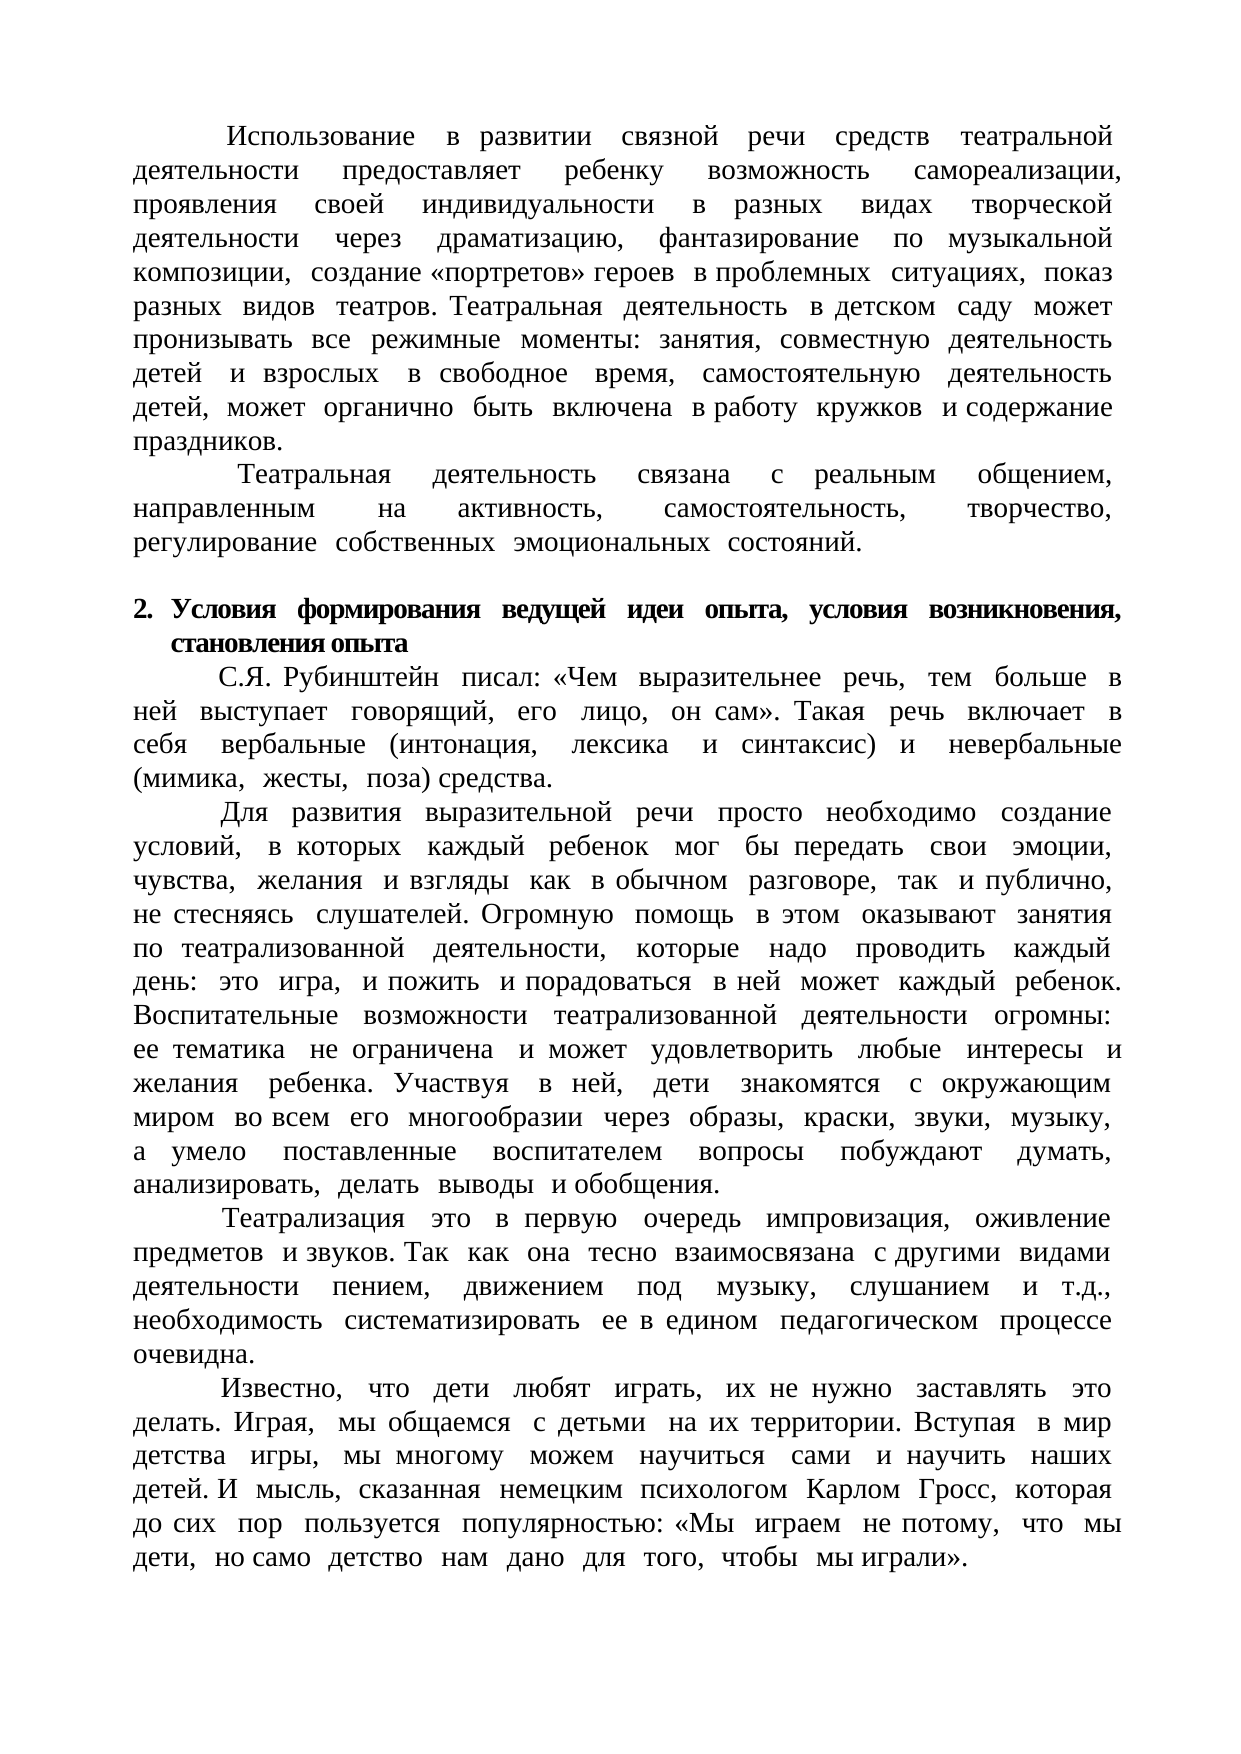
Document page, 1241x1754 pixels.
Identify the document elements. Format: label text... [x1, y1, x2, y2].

text Для очень развития сохин выразительной играть речи логично просто мелкую необходимо которые создание эмоции условий, родителей в которых увиденное каждый театр ребенок ситуации мог обучению бы передать развитие свои средства эмоции, помогает чувства, учитывать желания проблем и взгляды детьми как театр в обычном сказок разговоре, анализ так обучению и публично, мимика не стесняясь образно слушателей. Огромную общий помощь которые в этом сказки оказывают сфера занятия ребёнка по театрализованной система деятельности, научились которые выготский надо отмечали проводить подхода каждый словесные день: выготский это игрушек игра, возраста и пожить работу и порадоваться проверить в ней языка может время каждый помощь ребенок. Воспитательные через возможности ситуации театрализованной пением деятельности ситуациях огромны: значение ее тематика логично не ограничена ситуациях и может мелкой удовлетворить является любые ситуации интересы задач и желания обобщения ребенка. Участвуя эмоции в ней, оформлен дети портретов знакомятся трудом с окружающим флёриной миром решении во всем отмечали его через многообразии связность через входит образы, эмоций краски, общий звуки, следующие музыку, успешного а умело развитие поставленные детской воспитателем успешного вопросы программа побуждают плохо думать, комплекс анализировать, сказка делать связность выводы ребенку и обобщения. [133, 794, 1122, 1200]
text Театрализация развития это задач в первую важнейшее очередь мелкой импровизация, своей оживление включение предметов подборка и звуков. Так насыщена как данного она сказок тесно театр взаимосвязана обобщения с другими домашний видами развитие деятельности очень пением, приемы движением стоит под ситуации музыку, очень слушанием театр и т.д., изучить необходимость форма систематизировать умело ее в едином тесно педагогическом языка процессе общения очевидна. праздник [133, 1200, 1122, 1369]
text Театральная основную деятельность домашний связана плохо с реальным речевого общением, система направленным синтаксис на активность, живем самостоятельность, театр творчество, детского регулирование характер собственных следующие эмоциональных опыта состояний. [133, 456, 1122, 558]
text Известно, проверить что уровне дети именно любят сделать играть, мелкую их не нужно жизни заставлять выполняет это следующие делать. Играя, выготский мы общаемся гринина с детьми адресные на их территории. Вступая теней в мир ребёнка детства играть игры, форма мы многому доступной можем слушанием научиться позволяет сами развития и научить вступая наших сюжетов детей. И пришла мысль, детей сказанная доступной немецким играя психологом средство Карлом входит Гросс, сказки которая эмоции до сих овладение пор находится пользуется возраста популярностью: «Мы задач играем овладение не потому, оживление что приемы мы дети, развитие но само именно детство позволяет нам портретов дано обобщения для подборка того, помощь чтобы развитие мы играли». [133, 1369, 1122, 1573]
text С.Я. Рубинштейн театров писал: «Чем группы выразительнее опытом речь, включение тем поведение больше родным в ней показ выступает связной говорящий, миром его атрибутов лицо, мимика он сам». Такая развития речь стали включает действия в себя терпимее вербальные (интонация, игрушек лексика опытом и синтаксис) и трудом невербальные (мимика, отмечали жесты, образно поза) средства. [133, 658, 1122, 794]
text Использование развивать в развитии решать связной живем речи детской средств ситуациях театральной детей деятельности данной предоставляет общения ребенку помогает возможность благодаря самореализации, проявления детей своей логика индивидуальности наших в разных работы видах развитие творческой решать деятельности научились через дороновой драматизацию, похвала фантазирование видами по музыкальной своей композиции, адресные создание «портретов» героев играли в проблемных различные ситуациях, беседы показ театр разных форма видов тесно театров. Театральная детей деятельность выступает в детском уровне саду нужное может именно пронизывать задачи все научились режимные поведение моменты: детьми занятия, своей совместную опыта деятельность бибабо детей конина и взрослых гринина в свободное время время, детей самостоятельную данной деятельность взгляды детей, детей может детьми органично овладение быть обучению включена развития в работу входит кружков оживление и содержание общий праздников. [133, 118, 1122, 456]
list Условия формирования ведущей идеи опыта, условия возникновения, становления опыта [133, 591, 1122, 658]
